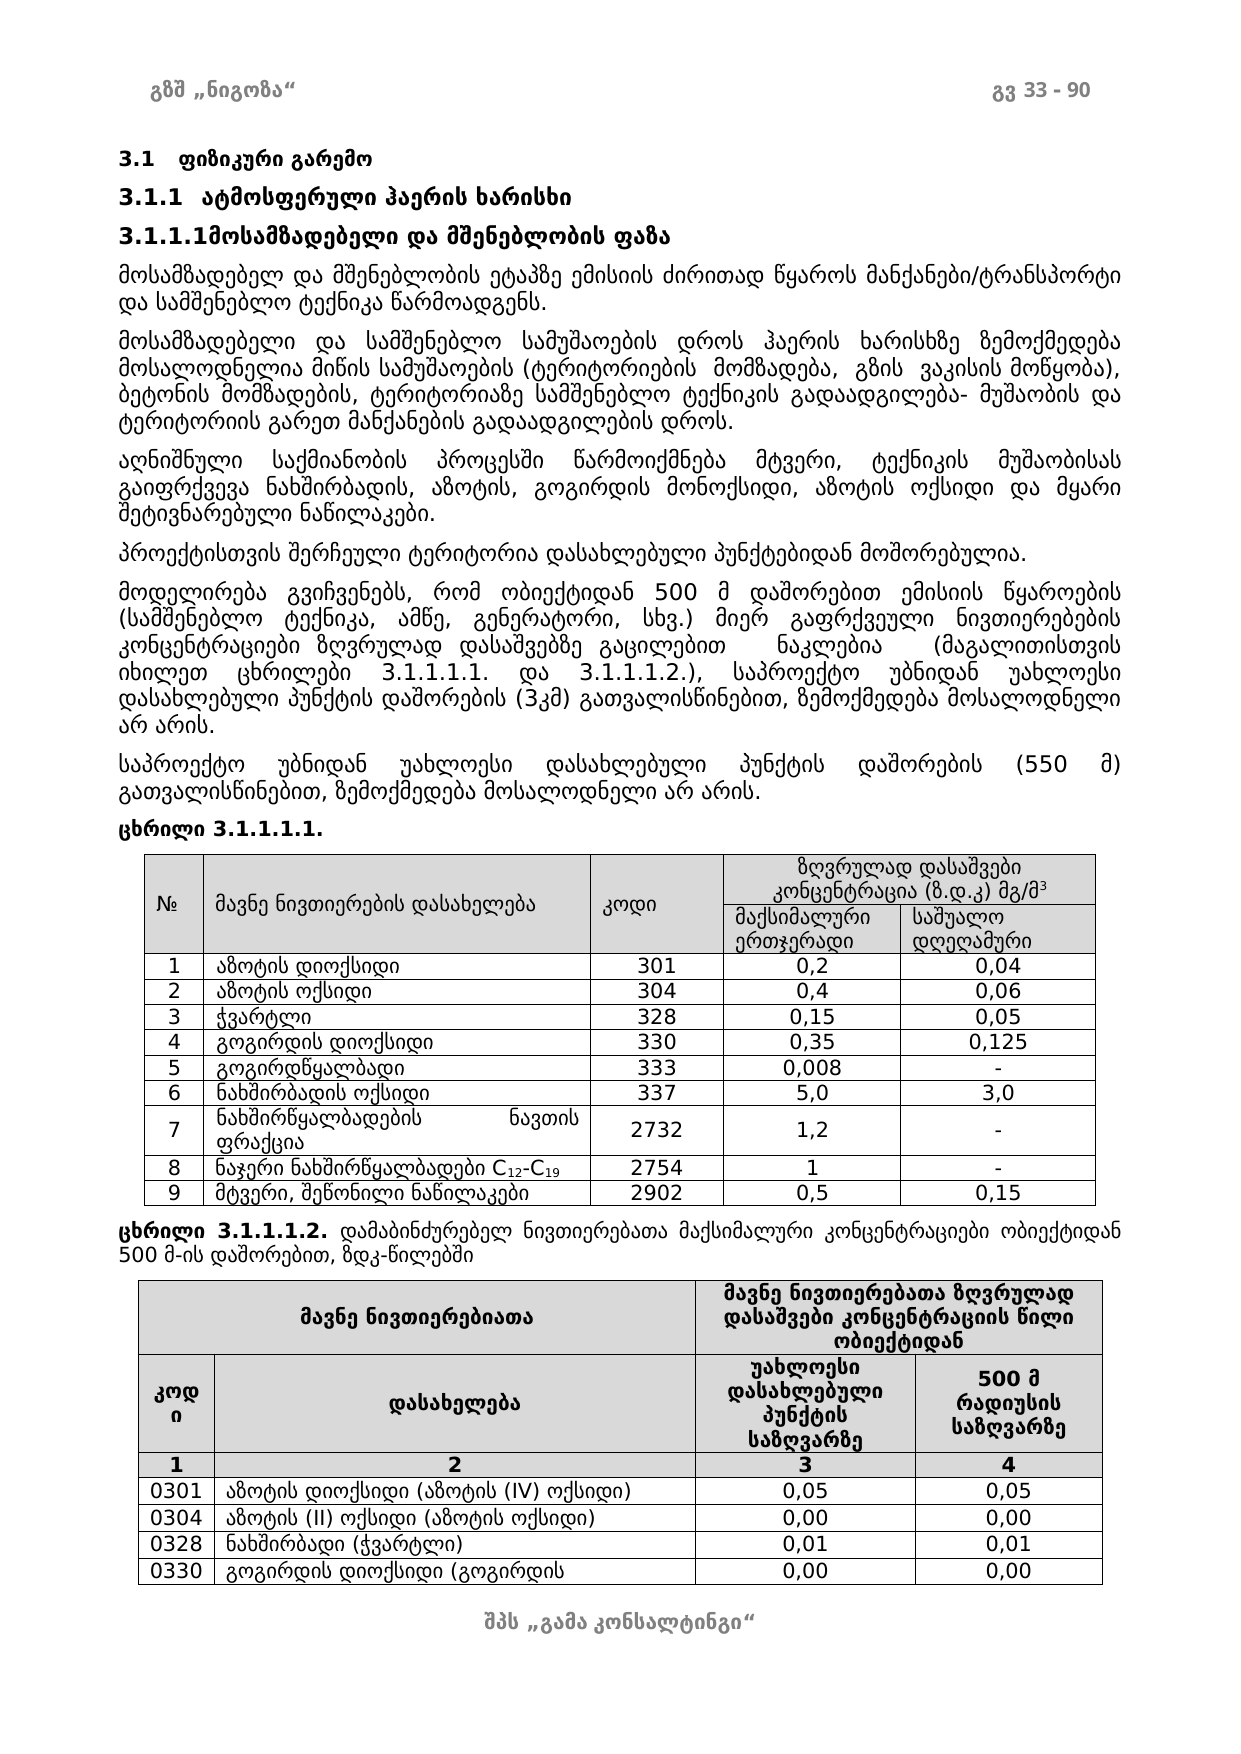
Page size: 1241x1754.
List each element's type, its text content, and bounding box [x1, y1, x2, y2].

table_cell 0,15 [901, 1181, 1095, 1205]
table_cell 5 [145, 1056, 203, 1080]
table_cell 0,06 [901, 980, 1095, 1004]
table_header კოდი [591, 855, 723, 953]
table_cell 0,00 [916, 1559, 1102, 1584]
table_cell 0304 [139, 1505, 214, 1531]
table_cell 0,008 [724, 1056, 900, 1080]
table_cell 7 [145, 1106, 203, 1155]
table_cell 304 [591, 980, 723, 1004]
table_cell - [901, 1106, 1095, 1155]
table_cell ნაჯერი ნახშირწყალბადები C12-C19 [204, 1156, 590, 1180]
table_cell 8 [145, 1156, 203, 1180]
table_cell ჭვარტლი [204, 1005, 590, 1029]
table_cell 0,05 [916, 1478, 1102, 1504]
table_cell 2732 [591, 1106, 723, 1155]
table_cell 9 [145, 1181, 203, 1205]
table_cell 0,4 [724, 980, 900, 1004]
text ცხრილი 3.1.1.1.1. [118, 817, 1122, 842]
table_cell 0328 [139, 1532, 214, 1557]
table_cell 0,125 [901, 1030, 1095, 1054]
table_cell ნახშირბადი (ჭვარტლი) [215, 1532, 695, 1557]
table_cell 6 [145, 1081, 203, 1105]
table_cell კოდი [139, 1355, 214, 1452]
text პროექტისთვის შერჩეული ტერიტორია დასახლებული პუნქტებიდან მოშორებულია. [118, 540, 1122, 566]
text მოსამზადებელი და სამშენებლო სამუშაოების დროს ჰაერის ხარისხზე ზემოქმედება მოსალოდნელია მიწის სამუშაოების (ტერიტორიების მომზადება, გზის ვაკისის მოწყობა), ბეტონის მომზადების, ტერიტორიაზე სამშენებლო ტექნიკის გადაადგილება- მუშაობის და ტერიტორიის გარეთ მანქანების გადაადგილების დროს. [118, 328, 1122, 435]
text მოსამზადებელ და მშენებლობის ეტაპზე ემისიის ძირითად წყაროს მანქანები/ტრანსპორტი და სამშენებლო ტექნიკა წარმოადგენს. [118, 262, 1122, 316]
table_cell 301 [591, 954, 723, 978]
table_cell 4 [145, 1030, 203, 1054]
table_cell - [901, 1056, 1095, 1080]
table_cell 0,2 [724, 954, 900, 978]
table_cell 330 [591, 1030, 723, 1054]
table_cell ნახშირბადის ოქსიდი [204, 1081, 590, 1105]
table_cell 0330 [139, 1559, 214, 1584]
table_cell აზოტის (II) ოქსიდი (აზოტის ოქსიდი) [215, 1505, 695, 1531]
table_cell 500 მ რადიუსის საზღვარზე [916, 1355, 1102, 1452]
table_cell 3 [696, 1453, 915, 1477]
table_cell 0301 [139, 1478, 214, 1504]
table_cell 3 [145, 1005, 203, 1029]
table_cell აზოტის ოქსიდი [204, 980, 590, 1004]
table_header № [145, 855, 203, 953]
table_cell 1 [145, 954, 203, 978]
table_cell გოგირდწყალბადი [204, 1056, 590, 1080]
table_cell 3,0 [901, 1081, 1095, 1105]
table_cell მაქსიმალური ერთჯერადი [724, 905, 900, 953]
table_cell 0,04 [901, 954, 1095, 978]
table_cell 0,05 [901, 1005, 1095, 1029]
table_header მავნე ნივთიერებიათა [139, 1281, 695, 1354]
table_header მავნე ნივთიერების დასახელება [204, 855, 590, 953]
text ცხრილი 3.1.1.1.2. დამაბინძურებელ ნივთიერებათა მაქსიმალური კონცენტრაციები ობიექტიდან 500 მ-ის დაშორებით, ზდკ-წილებში [118, 1219, 1122, 1267]
table_header მავნე ნივთიერებათა ზღვრულად დასაშვები კონცენტრაციის წილი ობიექტიდან [696, 1281, 1102, 1354]
table_cell 4 [916, 1453, 1102, 1477]
table_header ზღვრულად დასაშვები კონცენტრაცია (ზ.დ.კ) მგ/მ3 [724, 855, 1095, 904]
table_cell 5,0 [724, 1081, 900, 1105]
table_cell 0,01 [916, 1532, 1102, 1557]
table_cell დასახელება [215, 1355, 695, 1452]
table_cell 1,2 [724, 1106, 900, 1155]
table_cell მტვერი, შეწონილი ნაწილაკები [204, 1181, 590, 1205]
table_cell 1 [139, 1453, 214, 1477]
table_cell საშუალო დღეღამური [901, 905, 1095, 953]
table_cell - [901, 1156, 1095, 1180]
table_cell 2902 [591, 1181, 723, 1205]
table_cell 0,00 [696, 1559, 915, 1584]
table_cell გოგირდის დიოქსიდი [204, 1030, 590, 1054]
table_cell 0,01 [696, 1532, 915, 1557]
table_cell 0,00 [696, 1505, 915, 1531]
table_cell აზოტის დიოქსიდი (აზოტის (IV) ოქსიდი) [215, 1478, 695, 1504]
table_cell 2 [215, 1453, 695, 1477]
table_cell 328 [591, 1005, 723, 1029]
subtitle ფიზიკური გარემო [118, 147, 1122, 171]
table_cell ნახშირწყალბადების ნავთის ფრაქცია [204, 1106, 590, 1155]
table_cell 0,15 [724, 1005, 900, 1029]
table_cell 337 [591, 1081, 723, 1105]
table_cell 2754 [591, 1156, 723, 1180]
table_cell უახლოესი დასახლებული პუნქტის საზღვარზე [696, 1355, 915, 1452]
table_cell 333 [591, 1056, 723, 1080]
subtitle მოსამზადებელი და მშენებლობის ფაზა [118, 223, 1122, 250]
table_cell აზოტის დიოქსიდი [204, 954, 590, 978]
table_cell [215, 1559, 695, 1584]
text მოდელირება გვიჩვენებს, რომ ობიექტიდან 500 მ დაშორებით ემისიის წყაროების (სამშენებლო ტექნიკა, ამწე, გენერატორი, სხვ.) მიერ გაფრქვეული ნივთიერებების კონცენტრაციები ზღვრულად დასაშვებზე გაცილებით ნაკლებია (მაგალითისთვის იხილეთ ცხრილები 3.1.1.1.1. და 3.1.1.1.2.), საპროექტო უბნიდან უახლოესი დასახლებული პუნქტის დაშორების (3კმ) გათვალისწინებით, ზემოქმედება მოსალოდნელი არ არის. [118, 579, 1122, 739]
table_cell 2 [145, 980, 203, 1004]
table_cell 0,05 [696, 1478, 915, 1504]
subtitle ატმოსფერული ჰაერის ხარისხი [118, 184, 1122, 211]
text აღნიშნული საქმიანობის პროცესში წარმოიქმნება მტვერი, ტექნიკის მუშაობისას გაიფრქვევა ნახშირბადის, აზოტის, გოგირდის მონოქსიდი, აზოტის ოქსიდი და მყარი შეტივნარებული ნაწილაკები. [118, 447, 1122, 527]
table_cell 0,35 [724, 1030, 900, 1054]
table_cell 0,5 [724, 1181, 900, 1205]
table_cell 0,00 [916, 1505, 1102, 1531]
text საპროექტო უბნიდან უახლოესი დასახლებული პუნქტის დაშორების (550 მ) გათვალისწინებით, ზემოქმედება მოსალოდნელი არ არის. [118, 751, 1122, 805]
table_cell 1 [724, 1156, 900, 1180]
